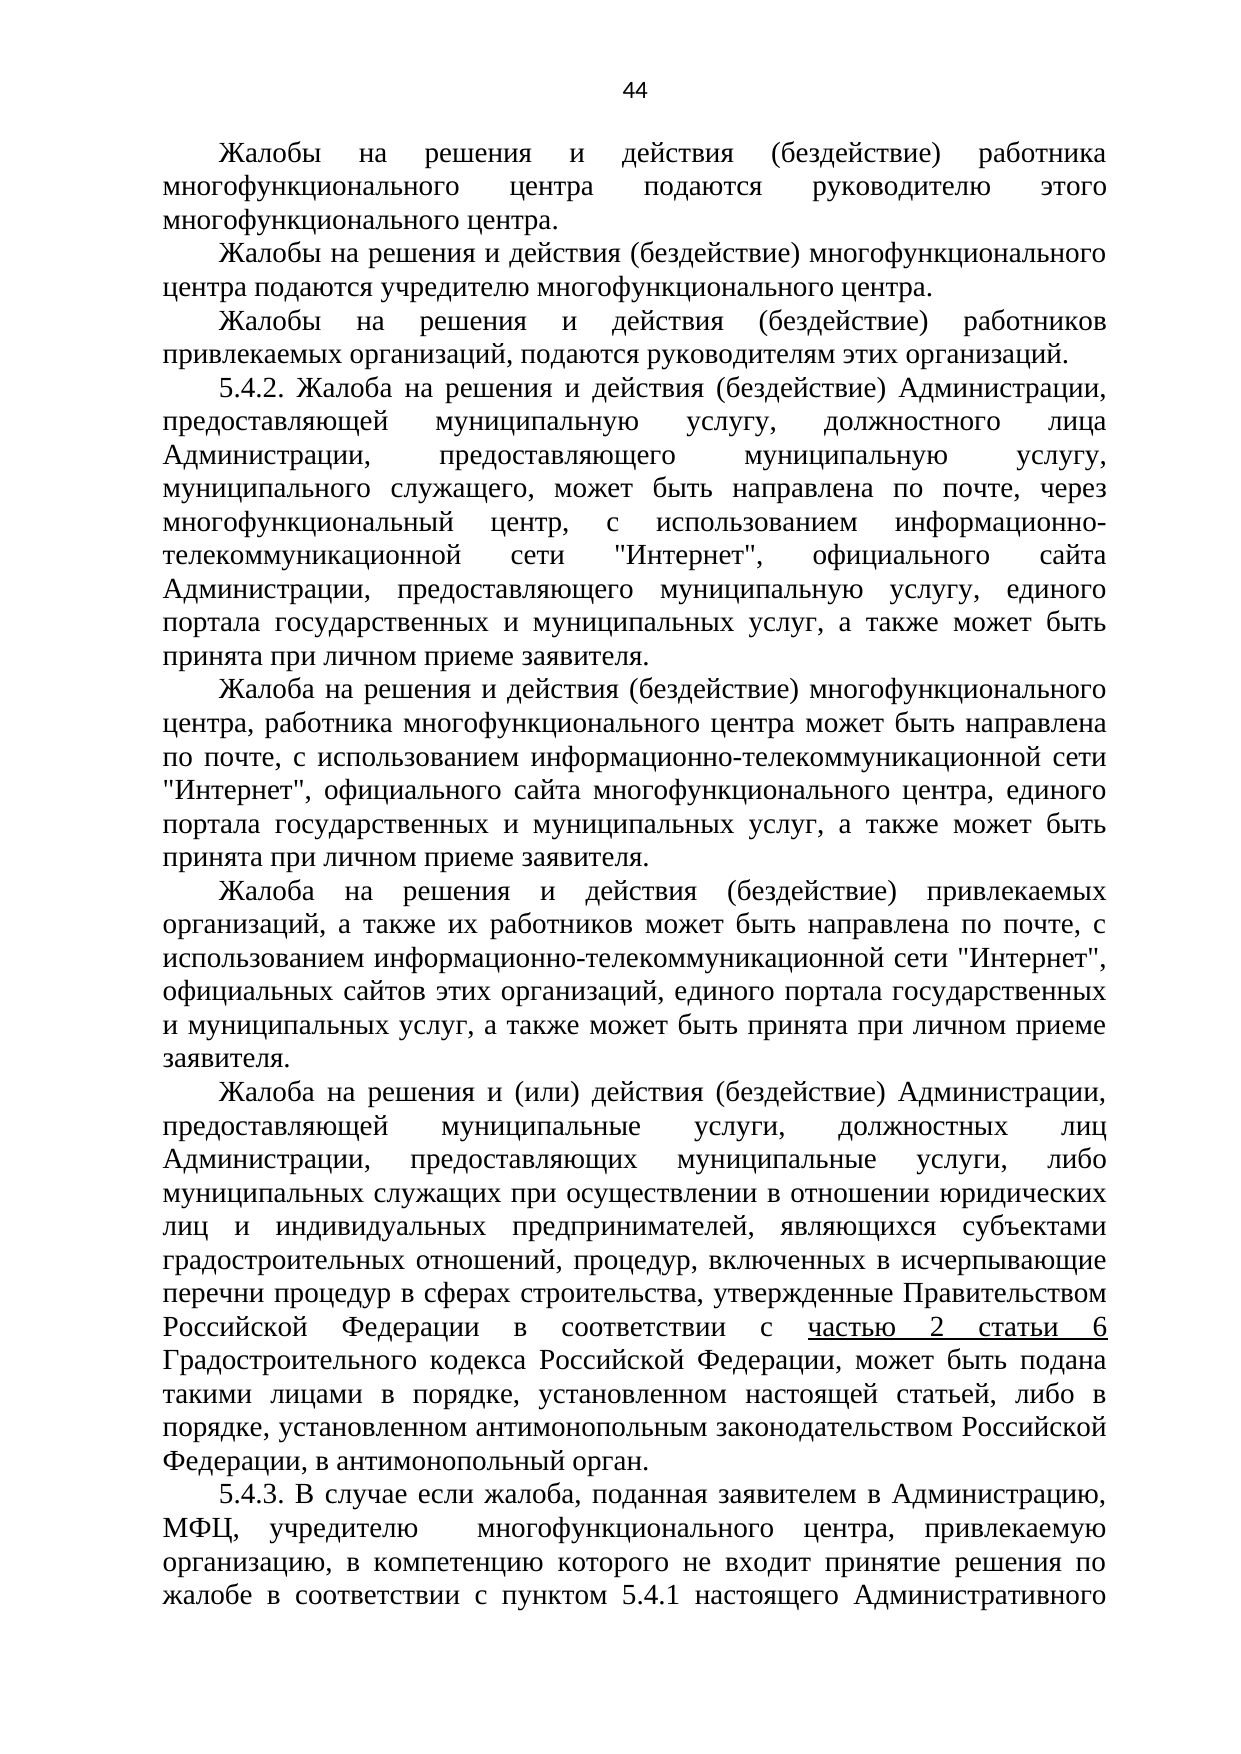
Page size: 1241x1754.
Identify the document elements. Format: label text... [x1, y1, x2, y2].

text 5.4.2. Жалоба на решения и действия (бездействие) Администрации, предоставляющей муниципальную услугу, должностного лица Администрации, предоставляющего муниципальную услугу, муниципального служащего, может быть направлена по почте, через многофункциональный центр, с использованием информационно-телекоммуникационной сети "Интернет", официального сайта Администрации, предоставляющего муниципальную услугу, единого портала государственных и муниципальных услуг, а также может быть принята при личном приеме заявителя. [162, 370, 1107, 672]
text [162, 1477, 1107, 1611]
text Жалобы на решения и действия (бездействие) многофункционального центра подаются учредителю многофункционального центра. [162, 236, 1107, 303]
text Жалоба на решения и (или) действия (бездействие) Администрации, предоставляющей муниципальные услуги, должностных лиц Администрации, предоставляющих муниципальные услуги, либо муниципальных служащих при осуществлении в отношении юридических лиц и индивидуальных предпринимателей, являющихся субъектами градостроительных отношений, процедур, включенных в исчерпывающие перечни процедур в сферах строительства, утвержденные Правительством Российской Федерации в соответствии с частью 2 статьи 6 Градостроительного кодекса Российской Федерации, может быть подана такими лицами в порядке, установленном настоящей статьей, либо в порядке, установленном антимонопольным законодательством Российской Федерации, в антимонопольный орган. [162, 1074, 1107, 1477]
text Жалобы на решения и действия (бездействие) работников привлекаемых организаций, подаются руководителям этих организаций. [162, 303, 1107, 370]
text Жалоба на решения и действия (бездействие) многофункционального центра, работника многофункционального центра может быть направлена по почте, с использованием информационно-телекоммуникационной сети "Интернет", официального сайта многофункционального центра, единого портала государственных и муниципальных услуг, а также может быть принята при личном приеме заявителя. [162, 672, 1107, 873]
text Жалобы на решения и действия (бездействие) работника многофункционального центра подаются руководителю этого многофункционального центра. [162, 135, 1107, 236]
text Жалоба на решения и действия (бездействие) привлекаемых организаций, а также их работников может быть направлена по почте, с использованием информационно-телекоммуникационной сети "Интернет", официальных сайтов этих организаций, единого портала государственных и муниципальных услуг, а также может быть принята при личном приеме заявителя. [162, 873, 1107, 1074]
